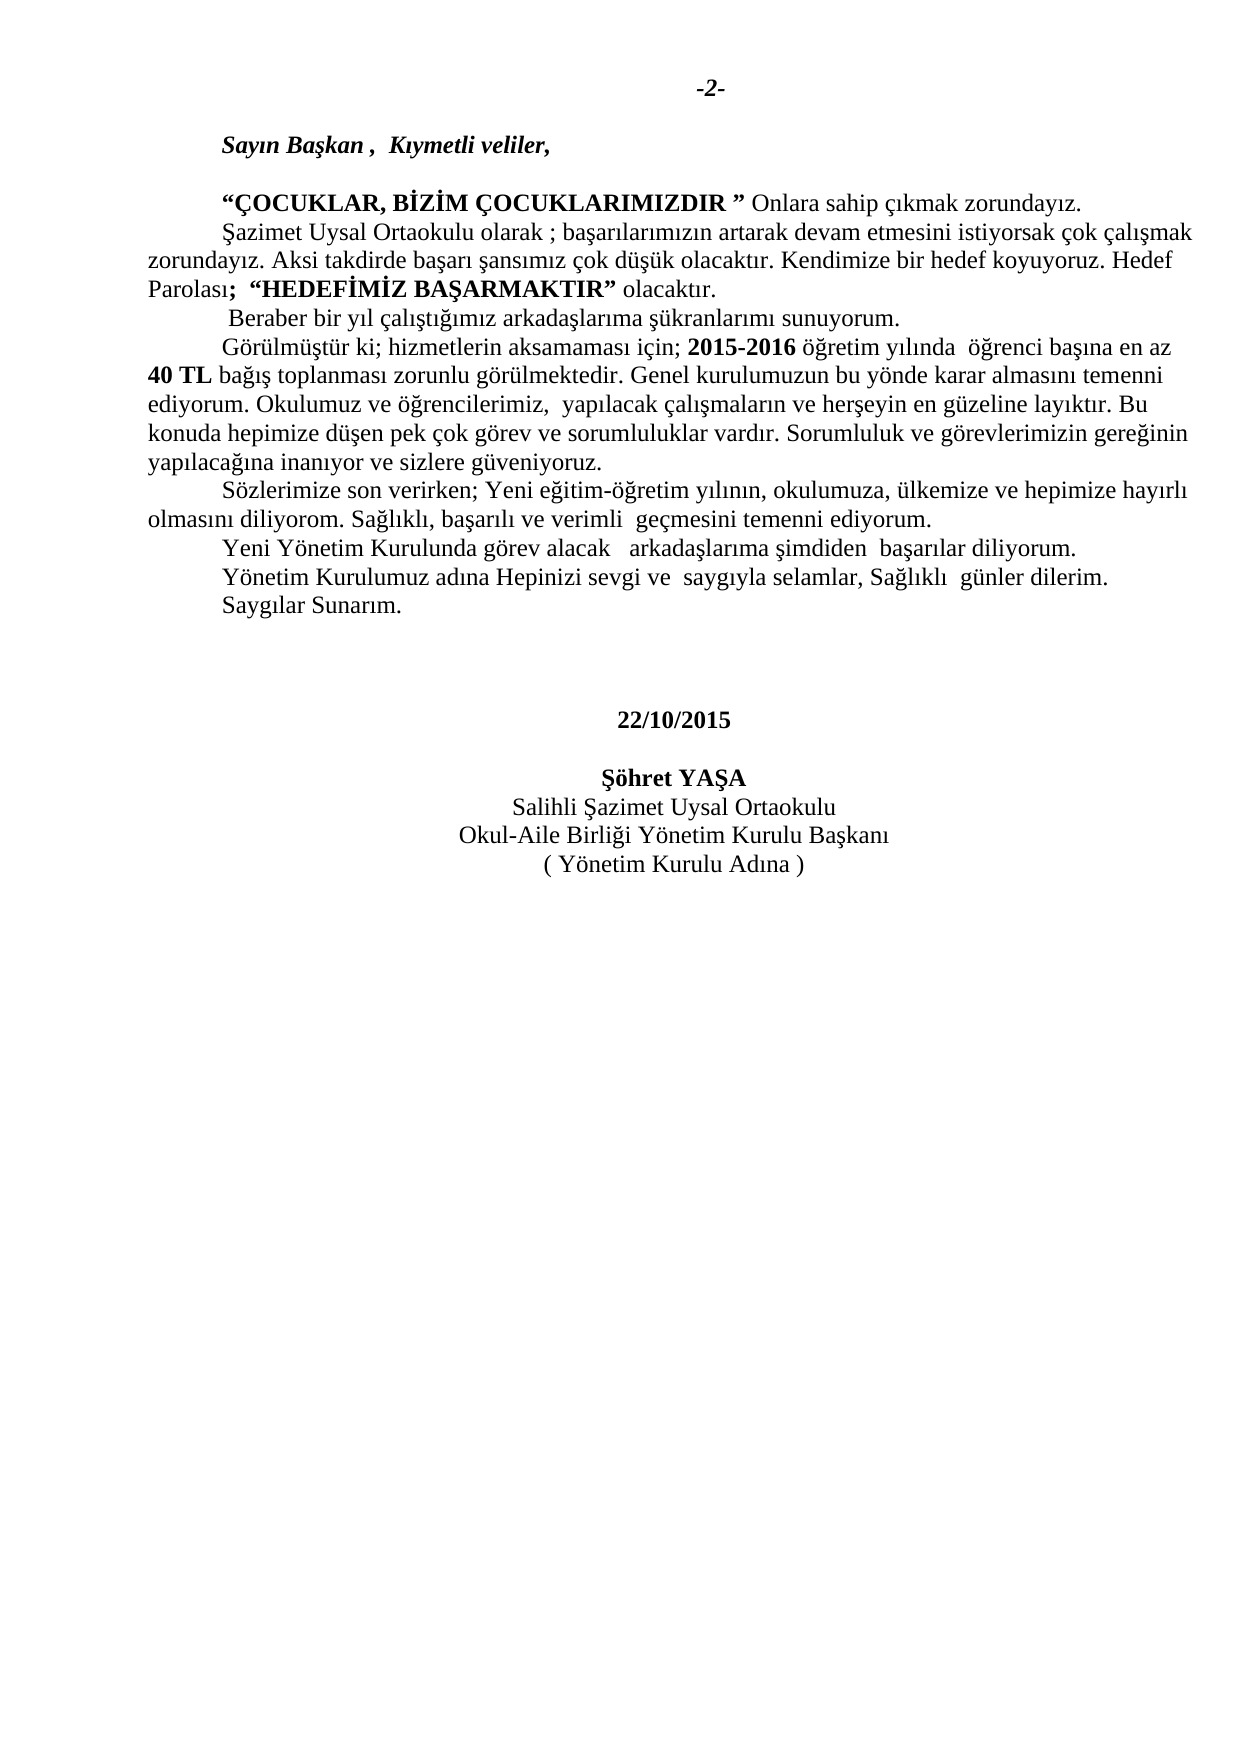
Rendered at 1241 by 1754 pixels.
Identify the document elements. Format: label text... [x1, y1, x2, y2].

text Beraber bir yıl çalıştığımız arkadaşlarıma şükranlarımı sunuyorum. [148, 303, 1200, 332]
text ( Yönetim Kurulu Adına ) [148, 849, 1200, 878]
text Yeni Yönetim Kurulunda görev alacak arkadaşlarıma şimdiden başarılar diliyorum. [148, 533, 1200, 562]
text -2- [148, 73, 1200, 102]
text Sözlerimize son verirken; Yeni eğitim-öğretim yılının, okulumuza, ülkemize ve hepimize hayırlı olmasını diliyorom. Sağlıklı, başarılı ve verimli geçmesini temenni ediyorum. [148, 476, 1200, 533]
text Yönetim Kurulumuz adına Hepinizi sevgi ve saygıyla selamlar, Sağlıklı günler dilerim. [148, 562, 1200, 591]
text 22/10/2015 [148, 706, 1200, 734]
text Görülmüştür ki; hizmetlerin aksamaması için; 2015-2016 öğretim yılında öğrenci başına en az 40 TL bağış toplanması zorunlu görülmektedir. Genel kurulumuzun bu yönde karar almasını temenni ediyorum. Okulumuz ve öğrencilerimiz, yapılacak çalışmaların ve herşeyin en güzeline layıktır. Bu konuda hepimize düşen pek çok görev ve sorumluluklar vardır. Sorumluluk ve görevlerimizin gereğinin yapılacağına inanıyor ve sizlere güveniyoruz. [148, 332, 1200, 476]
text Şazimet Uysal Ortaokulu olarak ; başarılarımızın artarak devam etmesini istiyorsak çok çalışmak zorundayız. Aksi takdirde başarı şansımız çok düşük olacaktır. Kendimize bir hedef koyuyoruz. Hedef Parolası; “HEDEFİMİZ BAŞARMAKTIR” olacaktır. [148, 217, 1200, 303]
text “ÇOCUKLAR, BİZİM ÇOCUKLARIMIZDIR ” Onlara sahip çıkmak zorundayız. [148, 188, 1200, 217]
text Sayın Başkan , Kıymetli veliler, [148, 131, 1200, 159]
text Okul-Aile Birliği Yönetim Kurulu Başkanı [148, 821, 1200, 849]
text Salihli Şazimet Uysal Ortaokulu [148, 792, 1200, 821]
text Şöhret YAŞA [148, 763, 1200, 792]
text Saygılar Sunarım. [148, 591, 1200, 619]
